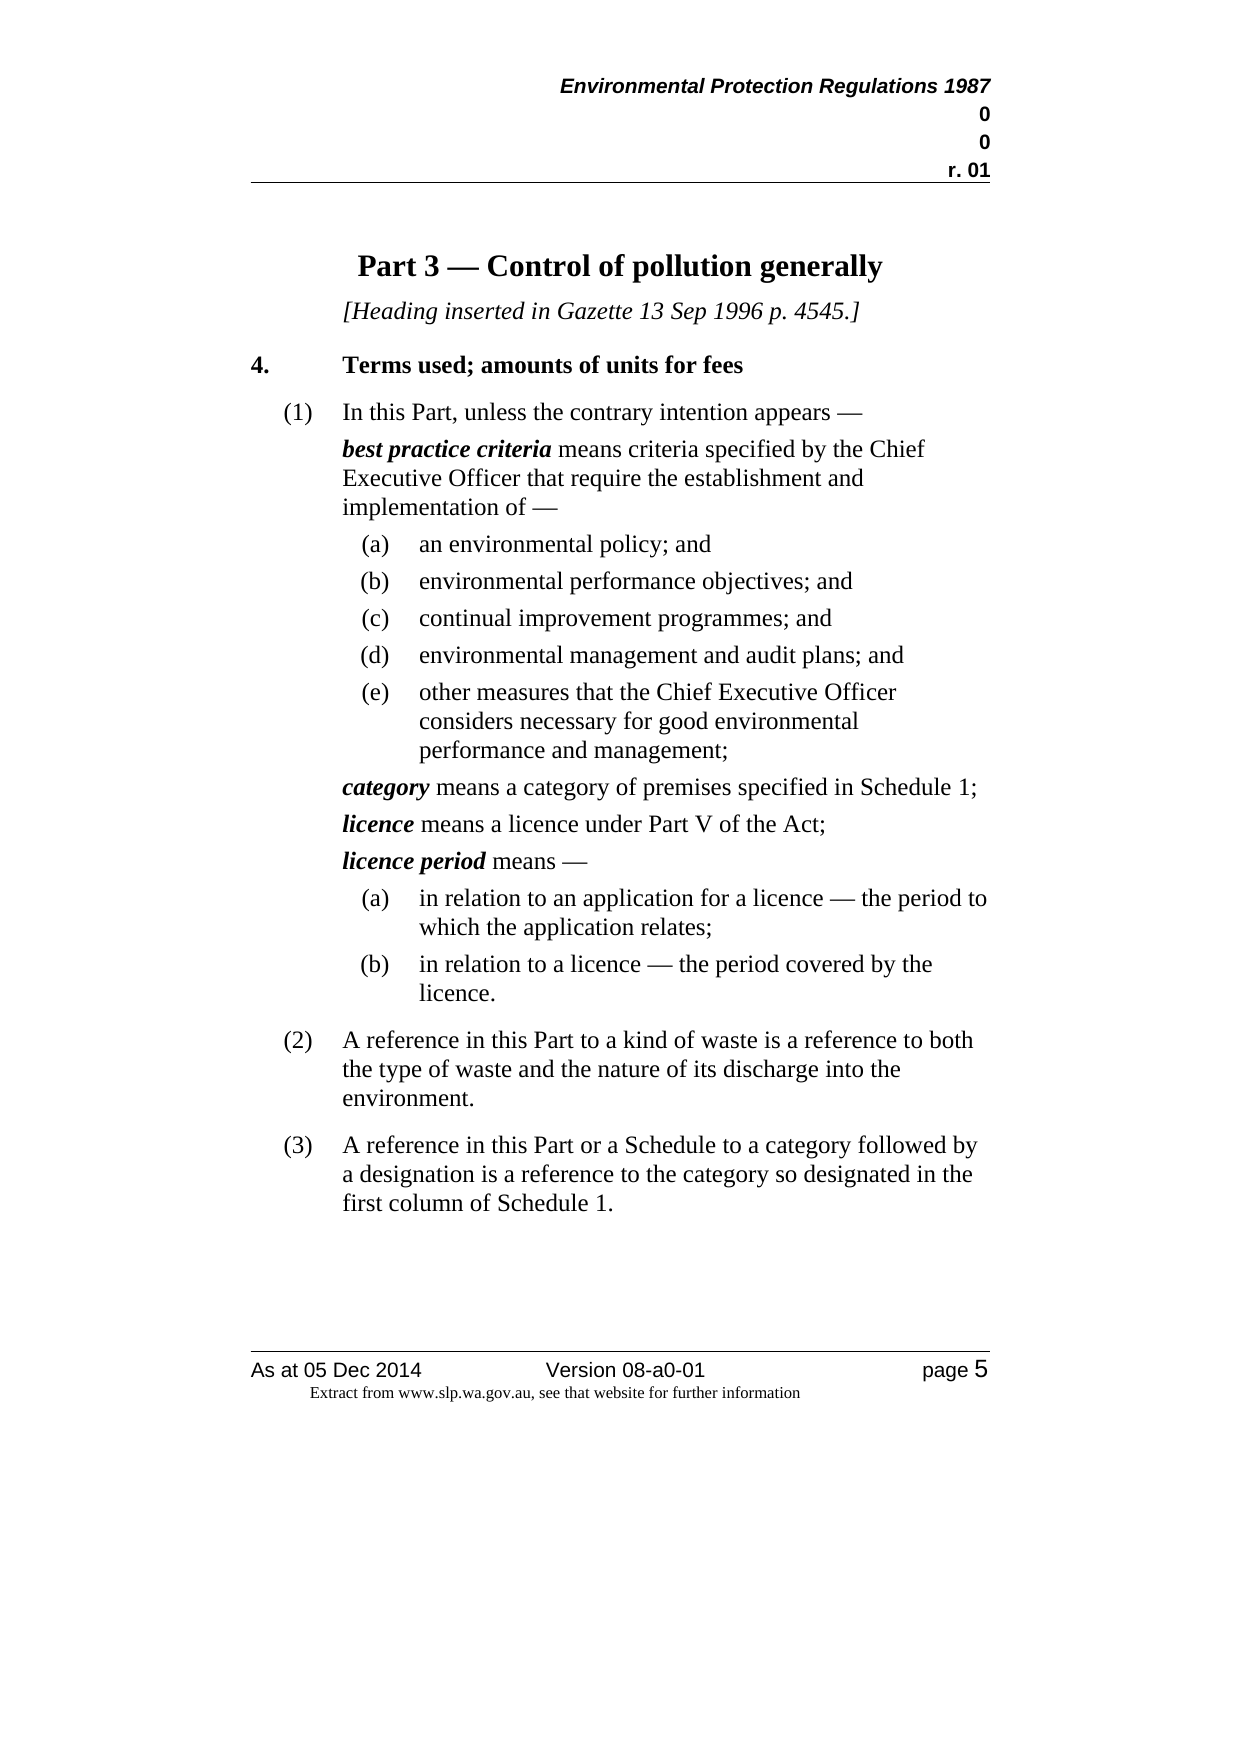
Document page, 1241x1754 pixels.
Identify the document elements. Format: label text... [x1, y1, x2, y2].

text (b) in relation to a licence — the period covered by the licence. [251, 949, 990, 1006]
text (d) environmental management and audit plans; and [251, 640, 990, 669]
text (c) continual improvement programmes; and [251, 603, 990, 632]
text licence means a licence under Part V of the Act; [251, 809, 990, 838]
text category means a category of premises specified in Schedule 1; [251, 772, 990, 801]
text (2) A reference in this Part to a kind of waste is a reference to both the type of waste and the nature of its discharge into the environment. [251, 1025, 990, 1111]
text (a) an environmental policy; and [251, 529, 990, 558]
text (3) A reference in this Part or a Schedule to a category followed by a designation is a reference to the category so designated in the first column of Schedule 1. [251, 1130, 990, 1216]
text (b) environmental performance objectives; and [251, 566, 990, 595]
subtitle Part 3 — Control of pollution generally [251, 247, 990, 283]
text (e) other measures that the Chief Executive Officer considers necessary for good environmental performance and management; [251, 677, 990, 763]
text (a) in relation to an application for a licence — the period to which the application relates; [251, 883, 990, 941]
text best practice criteria means criteria specified by the Chief Executive Officer that require the establishment and implementation of — [251, 434, 990, 521]
text licence period means — [251, 846, 990, 875]
text (1) In this Part, unless the contrary intention appears — [251, 397, 990, 426]
subtitle 4. Terms used; amounts of units for fees [251, 350, 990, 378]
subtitle [Heading inserted in Gazette 13 Sep 1996 p. 4545.] [251, 296, 990, 325]
